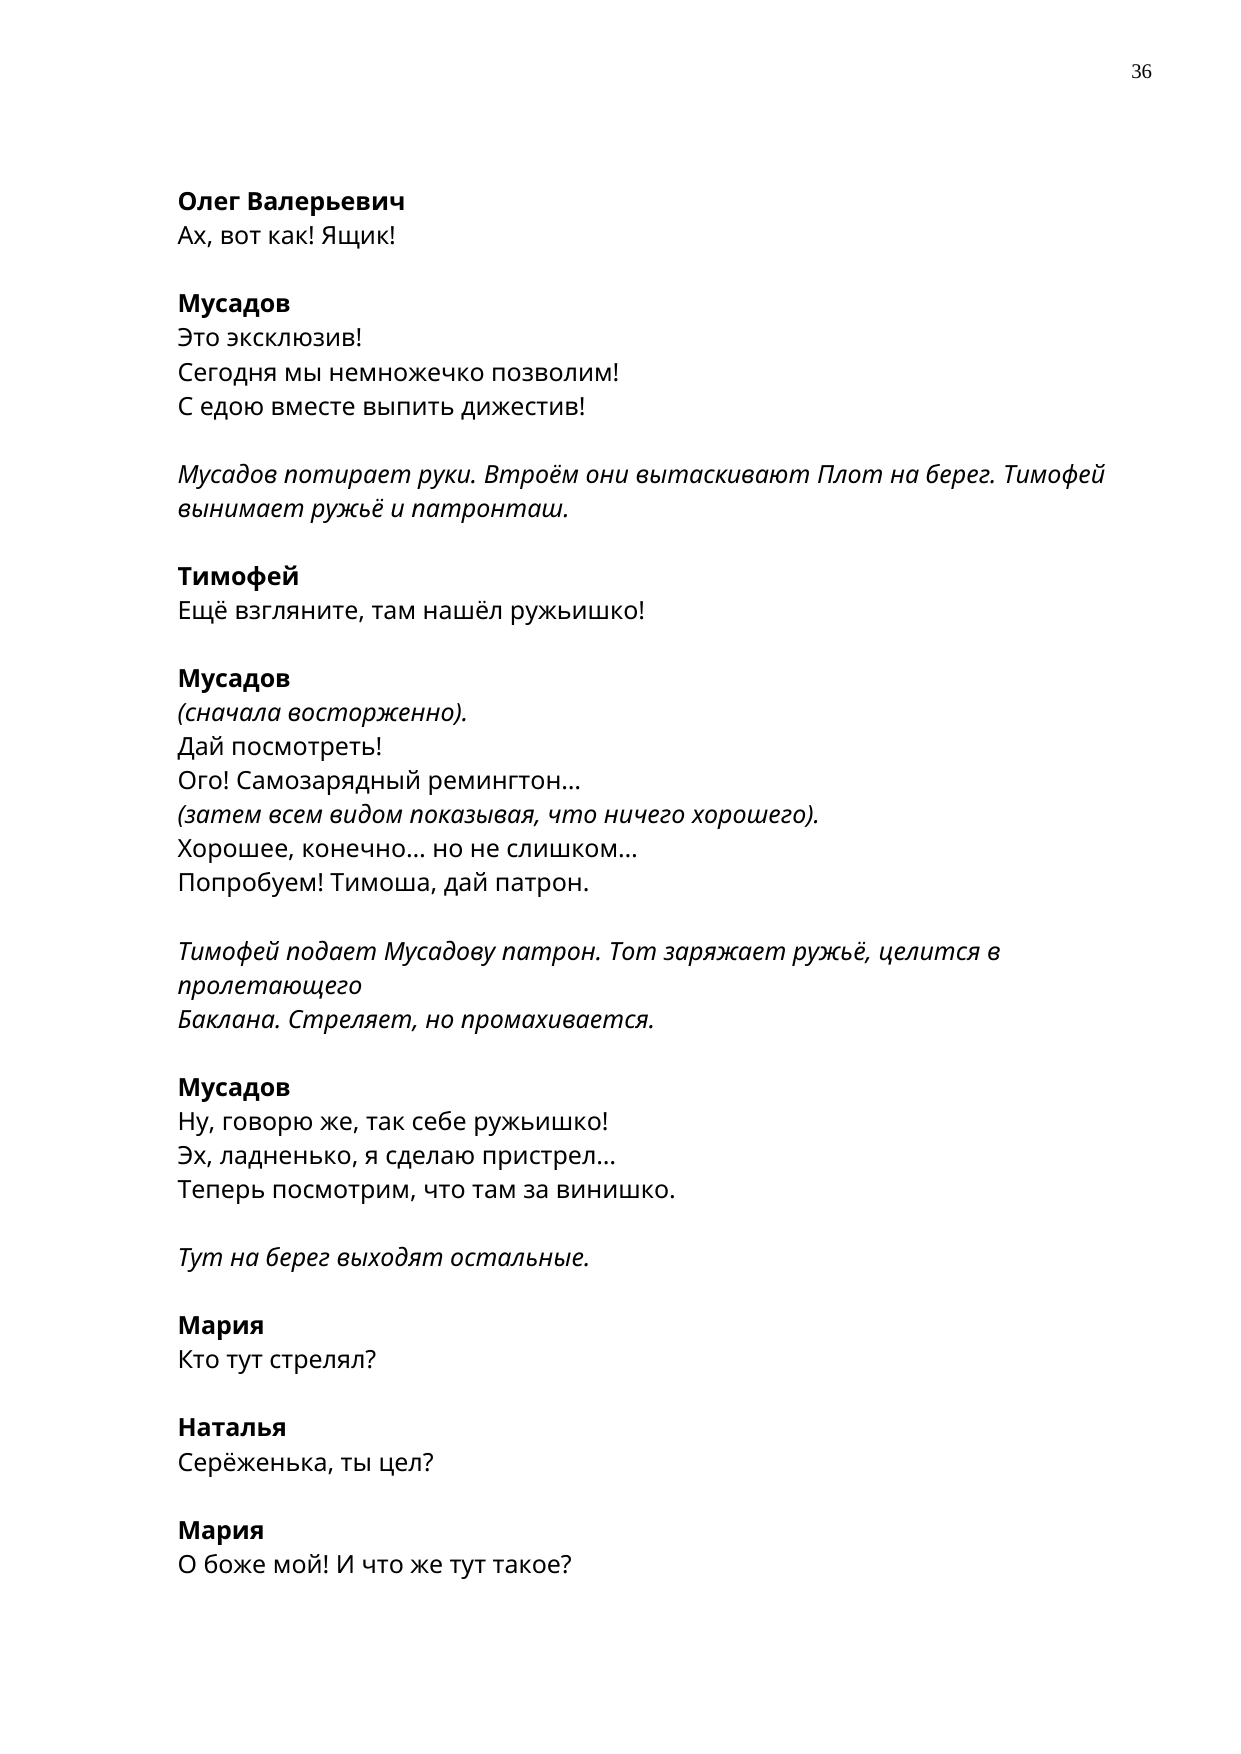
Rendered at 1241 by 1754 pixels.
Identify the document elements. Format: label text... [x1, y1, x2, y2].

text Ах, вот как! Ящик! [177, 218, 1152, 252]
text Попробуем! Тимоша, дай патрон. [177, 865, 1152, 899]
text Мария [177, 1512, 1152, 1546]
text Сегодня мы немножечко позволим! [177, 354, 1152, 388]
text Кто тут стрелял? [177, 1342, 1152, 1376]
text О боже мой! И что же тут такое? [177, 1546, 1152, 1580]
text Ого! Самозарядный ремингтон… [177, 763, 1152, 797]
text Мусадов [177, 661, 1152, 695]
text (затем всем видом показывая, что ничего хорошего). [177, 797, 1152, 831]
text (сначала восторженно). [177, 695, 1152, 729]
text Баклана. Стреляет, но промахивается. [177, 1001, 1152, 1035]
text Мусадов [177, 1069, 1152, 1103]
text Наталья [177, 1410, 1152, 1444]
text Олег Валерьевич [177, 184, 1152, 218]
text Ещё взгляните, там нашёл ружьишко! [177, 593, 1152, 627]
text Серёженька, ты цел? [177, 1444, 1152, 1478]
text Тимофей [177, 558, 1152, 593]
text Тимофей подает Мусадову патрон. Тот заряжает ружьё, целится в пролетающего [177, 933, 1152, 1001]
text Мария [177, 1308, 1152, 1342]
text Тут на берег выходят остальные. [177, 1240, 1152, 1274]
text Мусадов потирает руки. Втроём они вытаскивают Плот на берег. Тимофей вынимает ружьё и патронташ. [177, 456, 1152, 524]
text Теперь посмотрим, что там за винишко. [177, 1172, 1152, 1206]
text Это эксклюзив! [177, 320, 1152, 354]
text Мусадов [177, 286, 1152, 320]
text Дай посмотреть! [177, 729, 1152, 763]
text Хорошее, конечно… но не слишком… [177, 831, 1152, 865]
text С едою вместе выпить дижестив! [177, 388, 1152, 422]
text Ну, говорю же, так себе ружьишко! [177, 1103, 1152, 1138]
text Эх, ладненько, я сделаю пристрел… [177, 1138, 1152, 1172]
